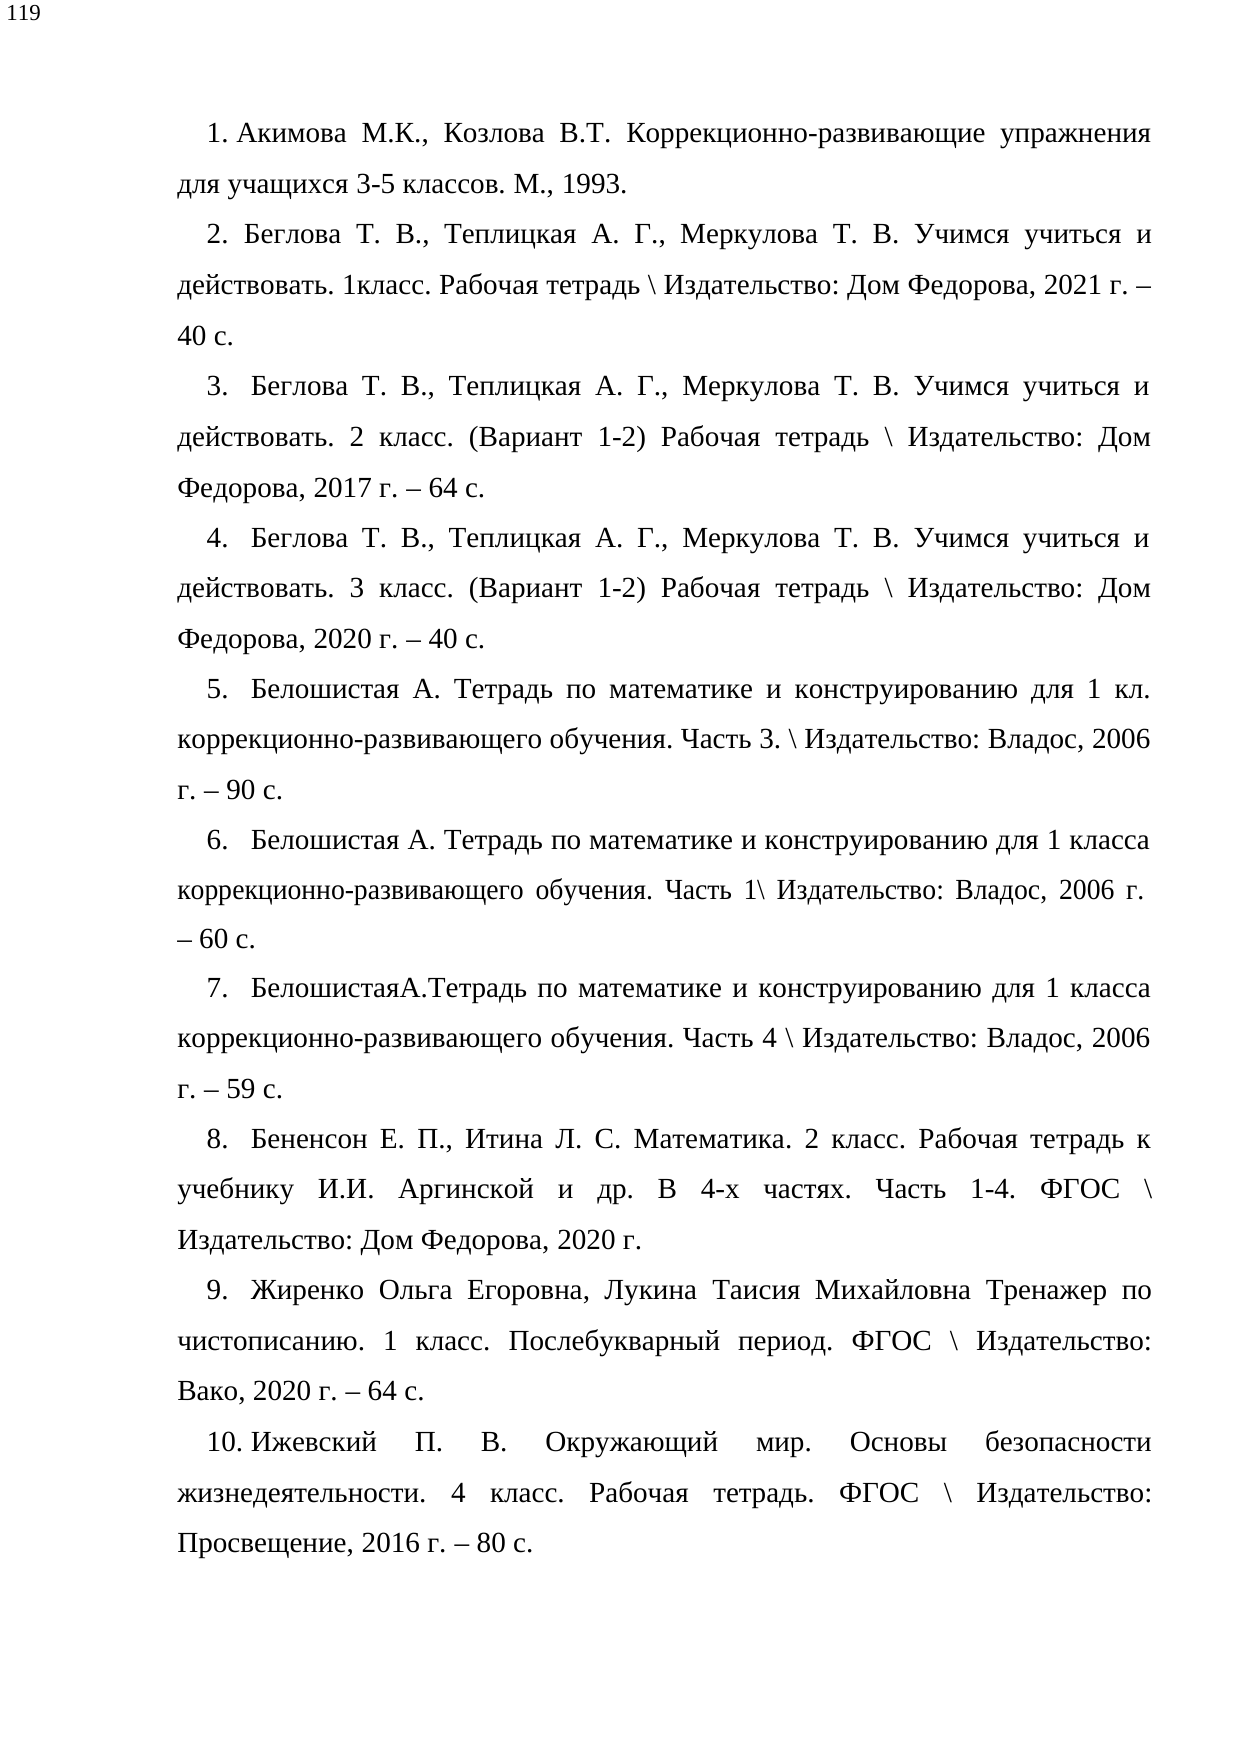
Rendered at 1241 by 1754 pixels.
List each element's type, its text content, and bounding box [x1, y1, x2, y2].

list Бененсон Е. П., Итина Л. С. Математика. 2 класс. Рабочая тетрадь к учебнику И.И. Аргинской и др. В 4-х частях. Часть 1-4. ФГОС \ Издательство: Дом Федорова, 2020 г. [177, 1121, 1152, 1255]
list БелошистаяА.Тетрадь по математике и конструированию для 1 класса коррекционно-развивающего обучения. Часть 4 \ Издательство: Владос, 2006 г. – 59 с. [177, 970, 1151, 1104]
list Акимова М.К., Козлова В.Т. Коррекционно-развивающие упражнения для учащихся 3-5 классов. М., 1993. [177, 115, 1151, 199]
list Белошистая А. Тетрадь по математике и конструированию для 1 кл. коррекционно-развивающего обучения. Часть 3. \ Издательство: Владос, 2006 г. – 90 с. [177, 671, 1151, 805]
list Жиренко Ольга Егоровна, Лукина Таисия Михайловна Тренажер по чистописанию. 1 класс. Послебукварный период. ФГОС \ Издательство: Вако, 2020 г. – 64 с. [177, 1272, 1152, 1407]
text – 60 с. [177, 921, 1169, 955]
list Беглова Т. В., Теплицкая А. Г., Меркулова Т. В. Учимся учиться и действовать. 2 класс. (Вариант 1-2) Рабочая тетрадь \ Издательство: Дом Федорова, 2017 г. – 64 с. [177, 368, 1151, 503]
list Беглова Т. В., Теплицкая А. Г., Меркулова Т. В. Учимся учиться и действовать. 3 класс. (Вариант 1-2) Рабочая тетрадь \ Издательство: Дом Федорова, 2020 г. – 40 с. [177, 520, 1151, 654]
list Белошистая А. Тетрадь по математике и конструированию для 1 класса коррекционно-развивающего обучения. Часть 1\ Издательство: Владос, 2006 г. [177, 822, 1151, 905]
list Ижевский П. В. Окружающий мир. Основы безопасности жизнедеятельности. 4 класс. Рабочая тетрадь. ФГОС \ Издательство: Просвещение, 2016 г. – 80 с. [177, 1424, 1152, 1559]
list Беглова Т. В., Теплицкая А. Г., Меркулова Т. В. Учимся учиться и действовать. 1класс. Рабочая тетрадь \ Издательство: Дом Федорова, 2021 г. – 40 с. [177, 217, 1152, 351]
